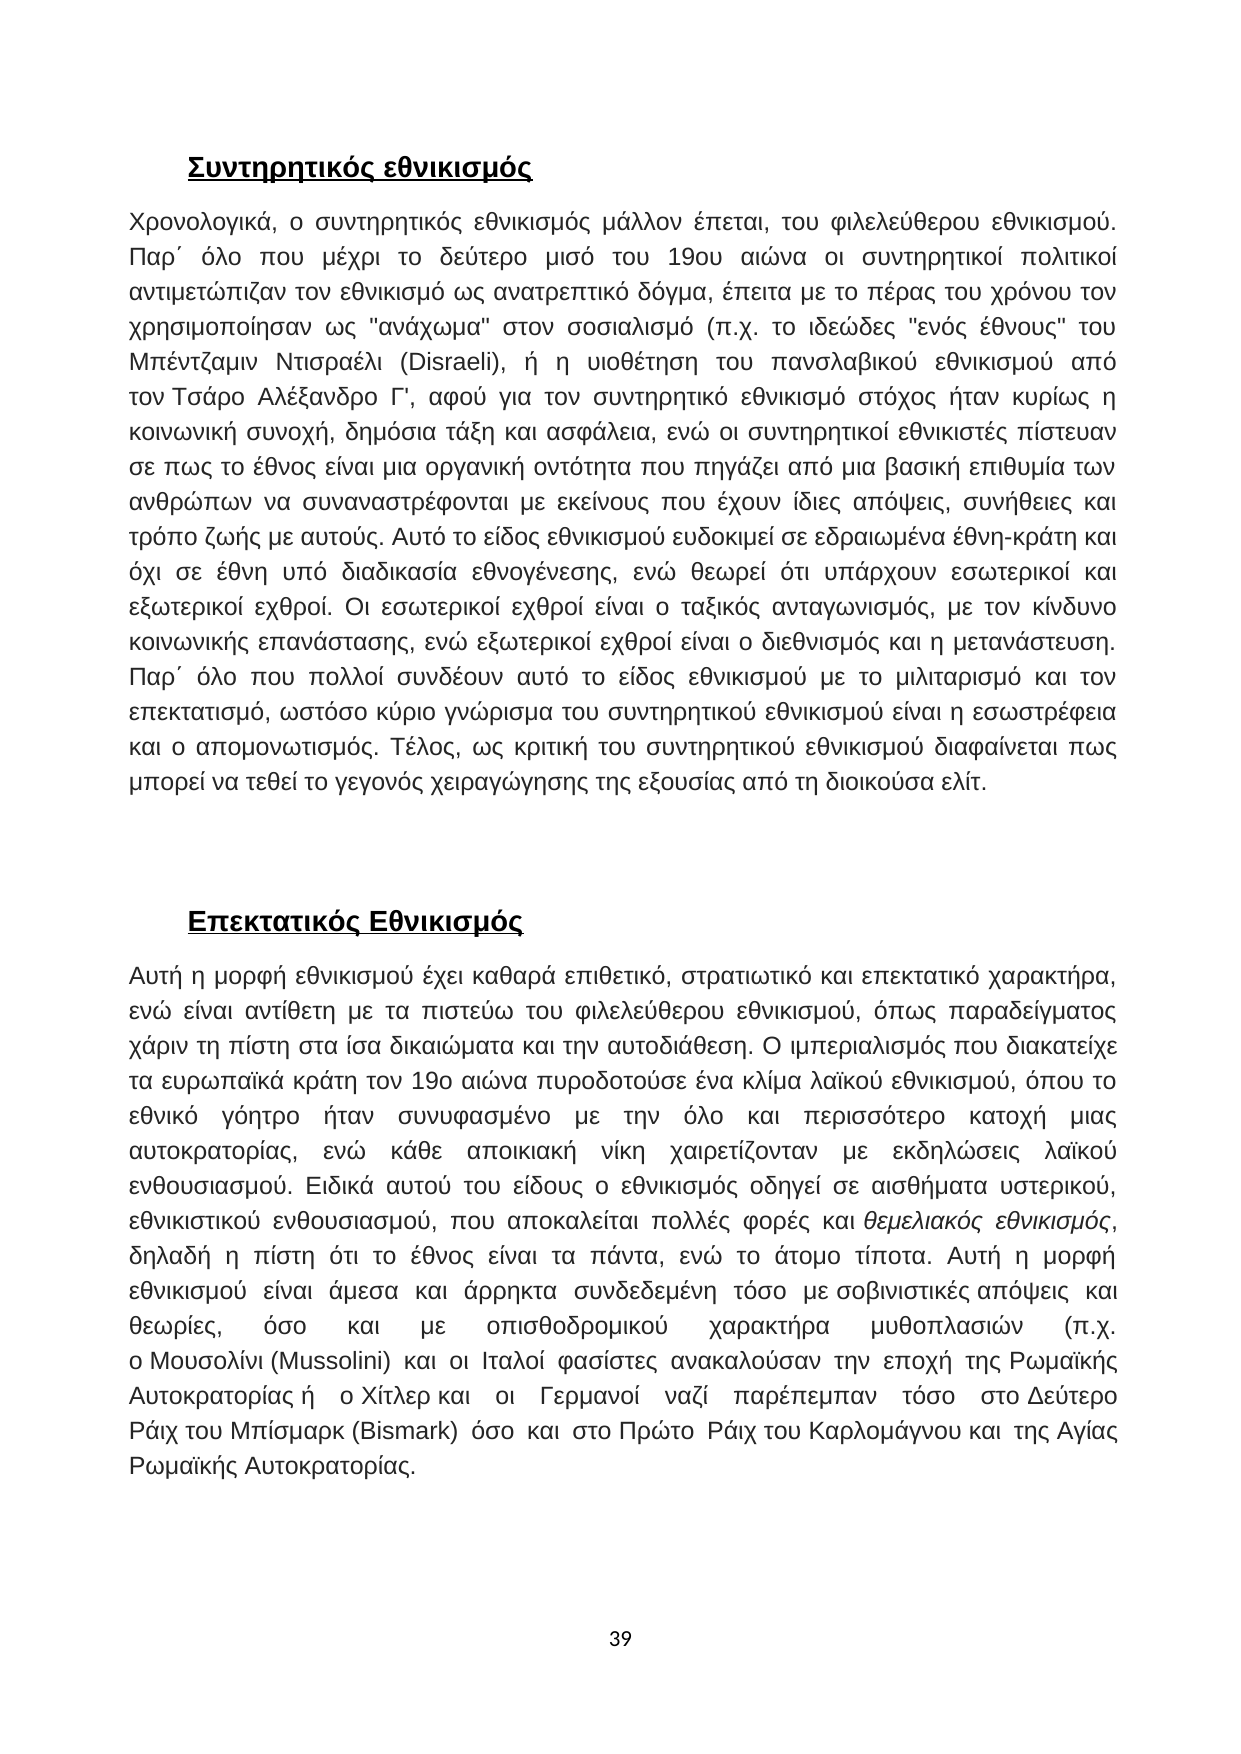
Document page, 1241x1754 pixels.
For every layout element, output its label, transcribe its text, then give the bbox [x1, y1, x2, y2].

subtitle Επεκτατικός Εθνικισμός [187, 903, 1053, 937]
subtitle Συντηρητικός εθνικισμός [187, 150, 1053, 183]
text Χρονολογικά, ο συντηρητικός εθνικισμός μάλλον έπεται, του φιλελεύθερου εθνικισμού. Παρ΄ όλο που μέχρι το δεύτερο μισό του 19ου αιώνα οι συντηρητικοί πολιτικοί αντιμετώπιζαν τον εθνικισμό ως ανατρεπτικό δόγμα, έπειτα με το πέρας του χρόνου τον χρησιμοποίησαν ως "ανάχωμα" στον σοσιαλισμό (π.χ. το ιδεώδες "ενός έθνους" του Μπέντζαμιν Ντισραέλι (Disraeli), ή η υιοθέτηση του πανσλαβικού εθνικισμού από τον Τσάρο Αλέξανδρο Γ', αφού για τον συντηρητικό εθνικισμό στόχος ήταν κυρίως η κοινωνική συνοχή, δημόσια τάξη και ασφάλεια, ενώ οι συντηρητικοί εθνικιστές πίστευαν σε πως το έθνος είναι μια οργανική οντότητα που πηγάζει από μια βασική επιθυμία των ανθρώπων να συναναστρέφονται με εκείνους που έχουν ίδιες απόψεις, συνήθειες και τρόπο ζωής με αυτούς. Αυτό το είδος εθνικισμού ευδοκιμεί σε εδραιωμένα έθνη-κράτη και όχι σε έθνη υπό διαδικασία εθνογένεσης, ενώ θεωρεί ότι υπάρχουν εσωτερικοί και εξωτερικοί εχθροί. Οι εσωτερικοί εχθροί είναι ο ταξικός ανταγωνισμός, με τον κίνδυνο κοινωνικής επανάστασης, ενώ εξωτερικοί εχθροί είναι ο διεθνισμός και η μετανάστευση. Παρ΄ όλο που πολλοί συνδέουν αυτό το είδος εθνικισμού με το μιλιταρισμό και τον επεκτατισμό, ωστόσο κύριο γνώρισμα του συντηρητικού εθνικισμού είναι η εσωστρέφεια και ο απομονωτισμός. Τέλος, ως κριτική του συντηρητικού εθνικισμού διαφαίνεται πως μπορεί να τεθεί το γεγονός χειραγώγησης της εξουσίας από τη διοικούσα ελίτ. [128, 201, 1118, 796]
text Αυτή η μορφή εθνικισμού έχει καθαρά επιθετικό, στρατιωτικό και επεκτατικό χαρακτήρα, ενώ είναι αντίθετη με τα πιστεύω του φιλελεύθερου εθνικισμού, όπως παραδείγματος χάριν τη πίστη στα ίσα δικαιώματα και την αυτοδιάθεση. Ο ιμπεριαλισμός που διακατείχε τα ευρωπαϊκά κράτη τον 19ο αιώνα πυροδοτούσε ένα κλίμα λαϊκού εθνικισμού, όπου το εθνικό γόητρο ήταν συνυφασμένο με την όλο και περισσότερο κατοχή μιας αυτοκρατορίας, ενώ κάθε αποικιακή νίκη χαιρετίζονταν με εκδηλώσεις λαϊκού ενθουσιασμού. Ειδικά αυτού του είδους ο εθνικισμός οδηγεί σε αισθήματα υστερικού, εθνικιστικού ενθουσιασμού, που αποκαλείται πολλές φορές και θεμελιακός εθνικισμός, δηλαδή η πίστη ότι το έθνος είναι τα πάντα, ενώ το άτομο τίποτα. Αυτή η μορφή εθνικισμού είναι άμεσα και άρρηκτα συνδεδεμένη τόσο με σοβινιστικές απόψεις και θεωρίες, όσο και με οπισθοδρομικού χαρακτήρα μυθοπλασιών (π.χ. ο Μουσολίνι (Mussolini) και οι Ιταλοί φασίστες ανακαλούσαν την εποχή της Ρωμαϊκής Αυτοκρατορίας ή ο Χίτλερ και οι Γερμανοί ναζί παρέπεμπαν τόσο στο Δεύτερο Ράιχ του Μπίσμαρκ (Bismark) όσο και στο Πρώτο Ράιχ του Καρλομάγνου και της Αγίας Ρωμαϊκής Αυτοκρατορίας. [128, 954, 1118, 1479]
